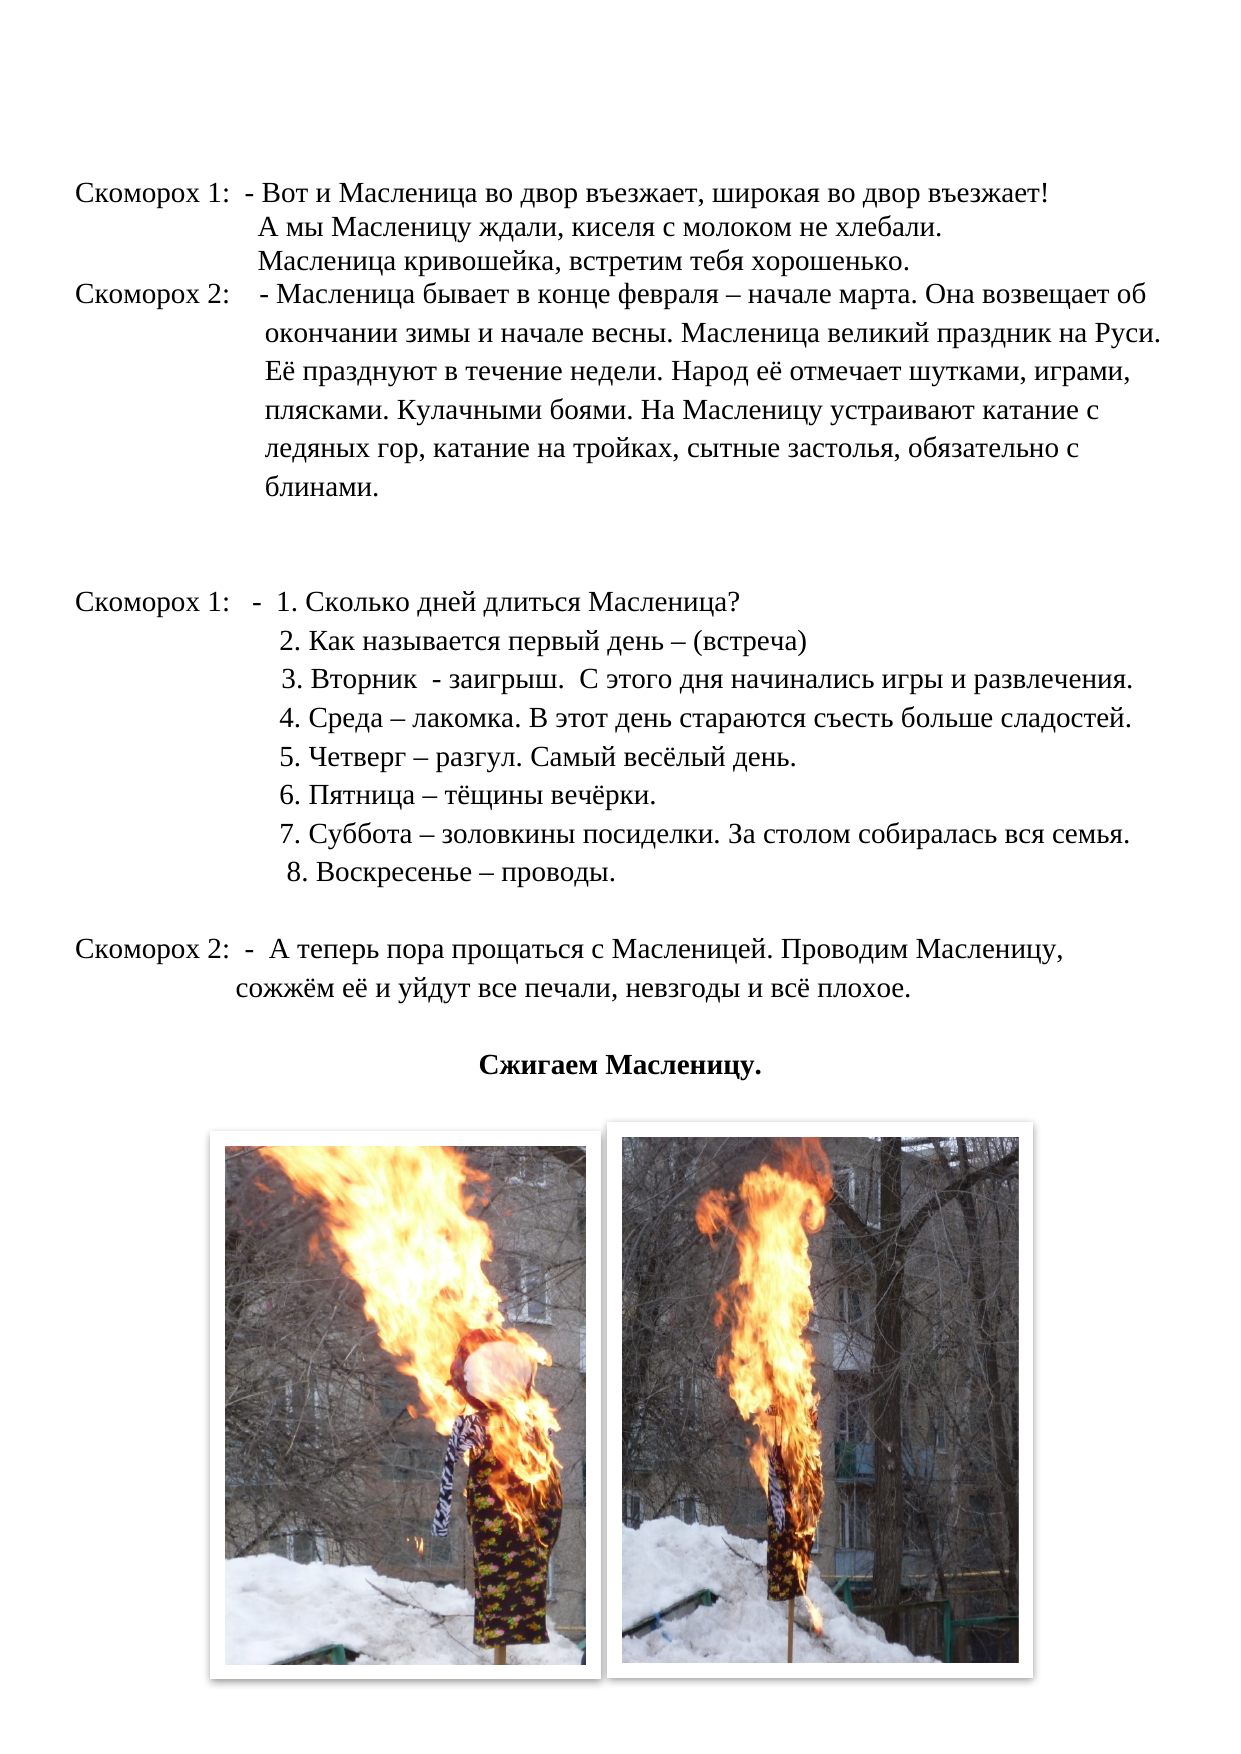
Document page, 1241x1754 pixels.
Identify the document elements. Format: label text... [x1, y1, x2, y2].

text окончании зимы и начале весны. Масленица великий праздник на Руси. [75, 315, 1165, 348]
text сожжём её и уйдут все печали, невзгоды и всё плохое. [75, 970, 1165, 1003]
text А мы Масленицу ждали, киселя с молоком не хлебали. [75, 209, 1165, 243]
text Скоморох 2: - Масленица бывает в конце февраля – начале марта. Она возвещает об [75, 276, 1165, 310]
text 8. Воскресенье – проводы. [75, 854, 1165, 888]
text Скоморох 2: - А теперь пора прощаться с Масленицей. Проводим Масленицу, [75, 931, 1165, 965]
text 4. Среда – лакомка. В этот день стараются съесть больше сладостей. [75, 700, 1165, 734]
text ледяных гор, катание на тройках, сытные застолья, обязательно с [75, 430, 1165, 464]
text 5. Четверг – разгул. Самый весёлый день. [75, 739, 1165, 772]
picture [622, 1137, 1019, 1663]
text Скоморох 1: - 1. Сколько дней длиться Масленица? [75, 584, 1165, 618]
text 2. Как называется первый день – (встреча) [75, 623, 1165, 657]
text плясками. Кулачными боями. На Масленицу устраивают катание с [75, 392, 1165, 425]
text Сжигаем Масленицу. [75, 1047, 1165, 1081]
text 7. Суббота – золовкины посиделки. За столом собиралась вся семья. [75, 816, 1165, 849]
text Скоморох 1: - Вот и Масленица во двор въезжает, широкая во двор въезжает! [75, 176, 1165, 209]
text Её празднуют в течение недели. Народ её отмечает шутками, играми, [75, 353, 1165, 387]
text блинами. [75, 469, 1165, 502]
picture [225, 1146, 586, 1665]
text 3. Вторник - заигрыш. С этого дня начинались игры и развлечения. [75, 662, 1165, 695]
text Масленица кривошейка, встретим тебя хорошенько. [75, 243, 1165, 276]
text 6. Пятница – тёщины вечёрки. [75, 777, 1165, 811]
